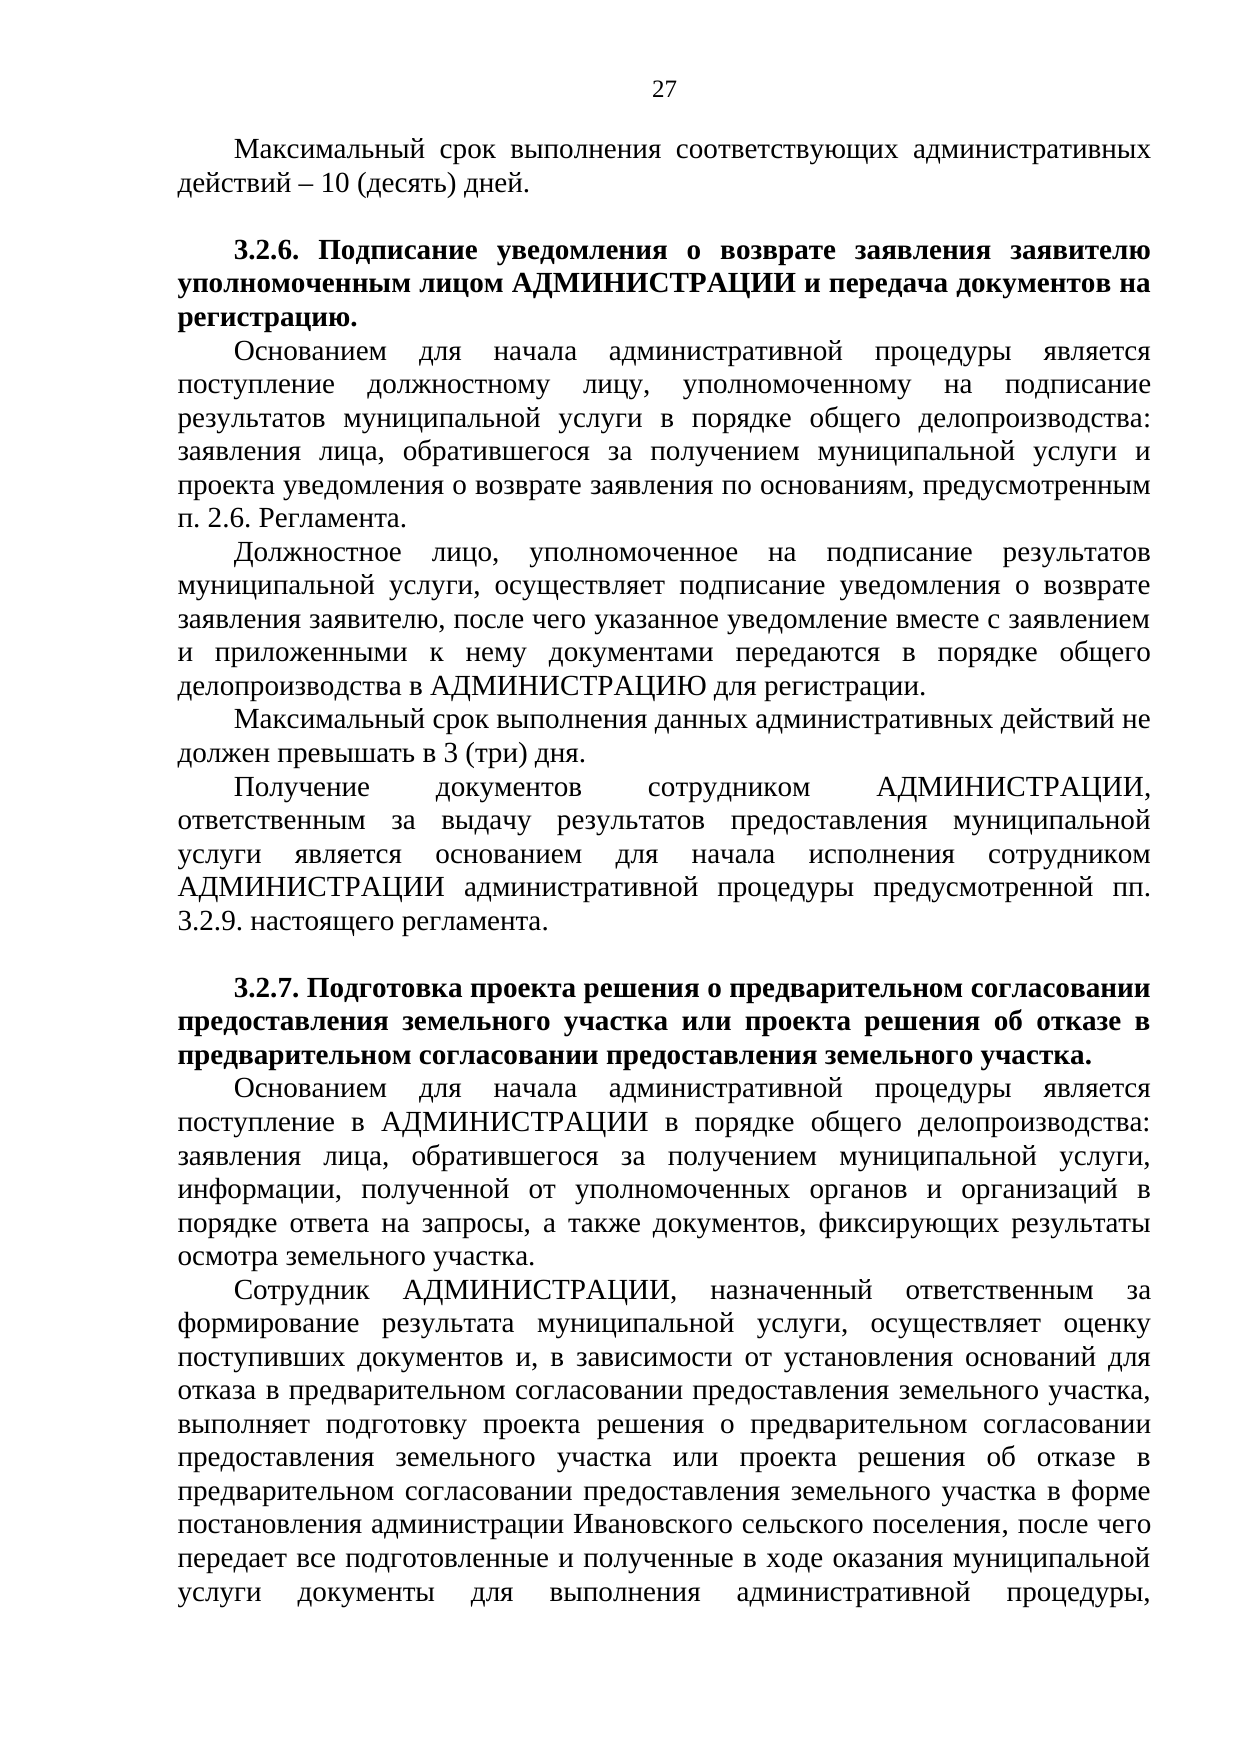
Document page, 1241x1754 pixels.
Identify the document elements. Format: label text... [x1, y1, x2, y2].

text Максимальный срок выполнения данных административных действий не должен превышать в 3 (три) дня. [177, 702, 1152, 769]
text Основанием для начала административной процедуры является поступление в АДМИНИСТРАЦИИ в порядке общего делопроизводства: заявления лица, обратившегося за получением муниципальной услуги, информации, полученной от уполномоченных органов и организаций в порядке ответа на запросы, а также документов, фиксирующих результаты осмотра земельного участка. [177, 1071, 1152, 1272]
text Максимальный срок выполнения соответствующих административных действий – 10 (десять) дней. [177, 131, 1152, 198]
text 3.2.6. Подписание уведомления о возврате заявления заявителю уполномоченным лицом АДМИНИСТРАЦИИ и передача документов на регистрацию. [177, 232, 1152, 333]
text Должностное лицо, уполномоченное на подписание результатов муниципальной услуги, осуществляет подписание уведомления о возврате заявления заявителю, после чего указанное уведомление вместе с заявлением и приложенными к нему документами передаются в порядке общего делопроизводства в АДМИНИСТРАЦИЮ для регистрации. [177, 534, 1152, 702]
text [177, 1272, 1152, 1607]
text Получение документов сотрудником АДМИНИСТРАЦИИ, ответственным за выдачу результатов предоставления муниципальной услуги является основанием для начала исполнения сотрудником АДМИНИСТРАЦИИ административной процедуры предусмотренной пп. 3.2.9. настоящего регламента. [177, 769, 1152, 936]
text 3.2.7. Подготовка проекта решения о предварительном согласовании предоставления земельного участка или проекта решения об отказе в предварительном согласовании предоставления земельного участка. [177, 970, 1152, 1071]
text Основанием для начала административной процедуры является поступление должностному лицу, уполномоченному на подписание результатов муниципальной услуги в порядке общего делопроизводства: заявления лица, обратившегося за получением муниципальной услуги и проекта уведомления о возврате заявления по основаниям, предусмотренным п. 2.6. Регламента. [177, 333, 1152, 534]
